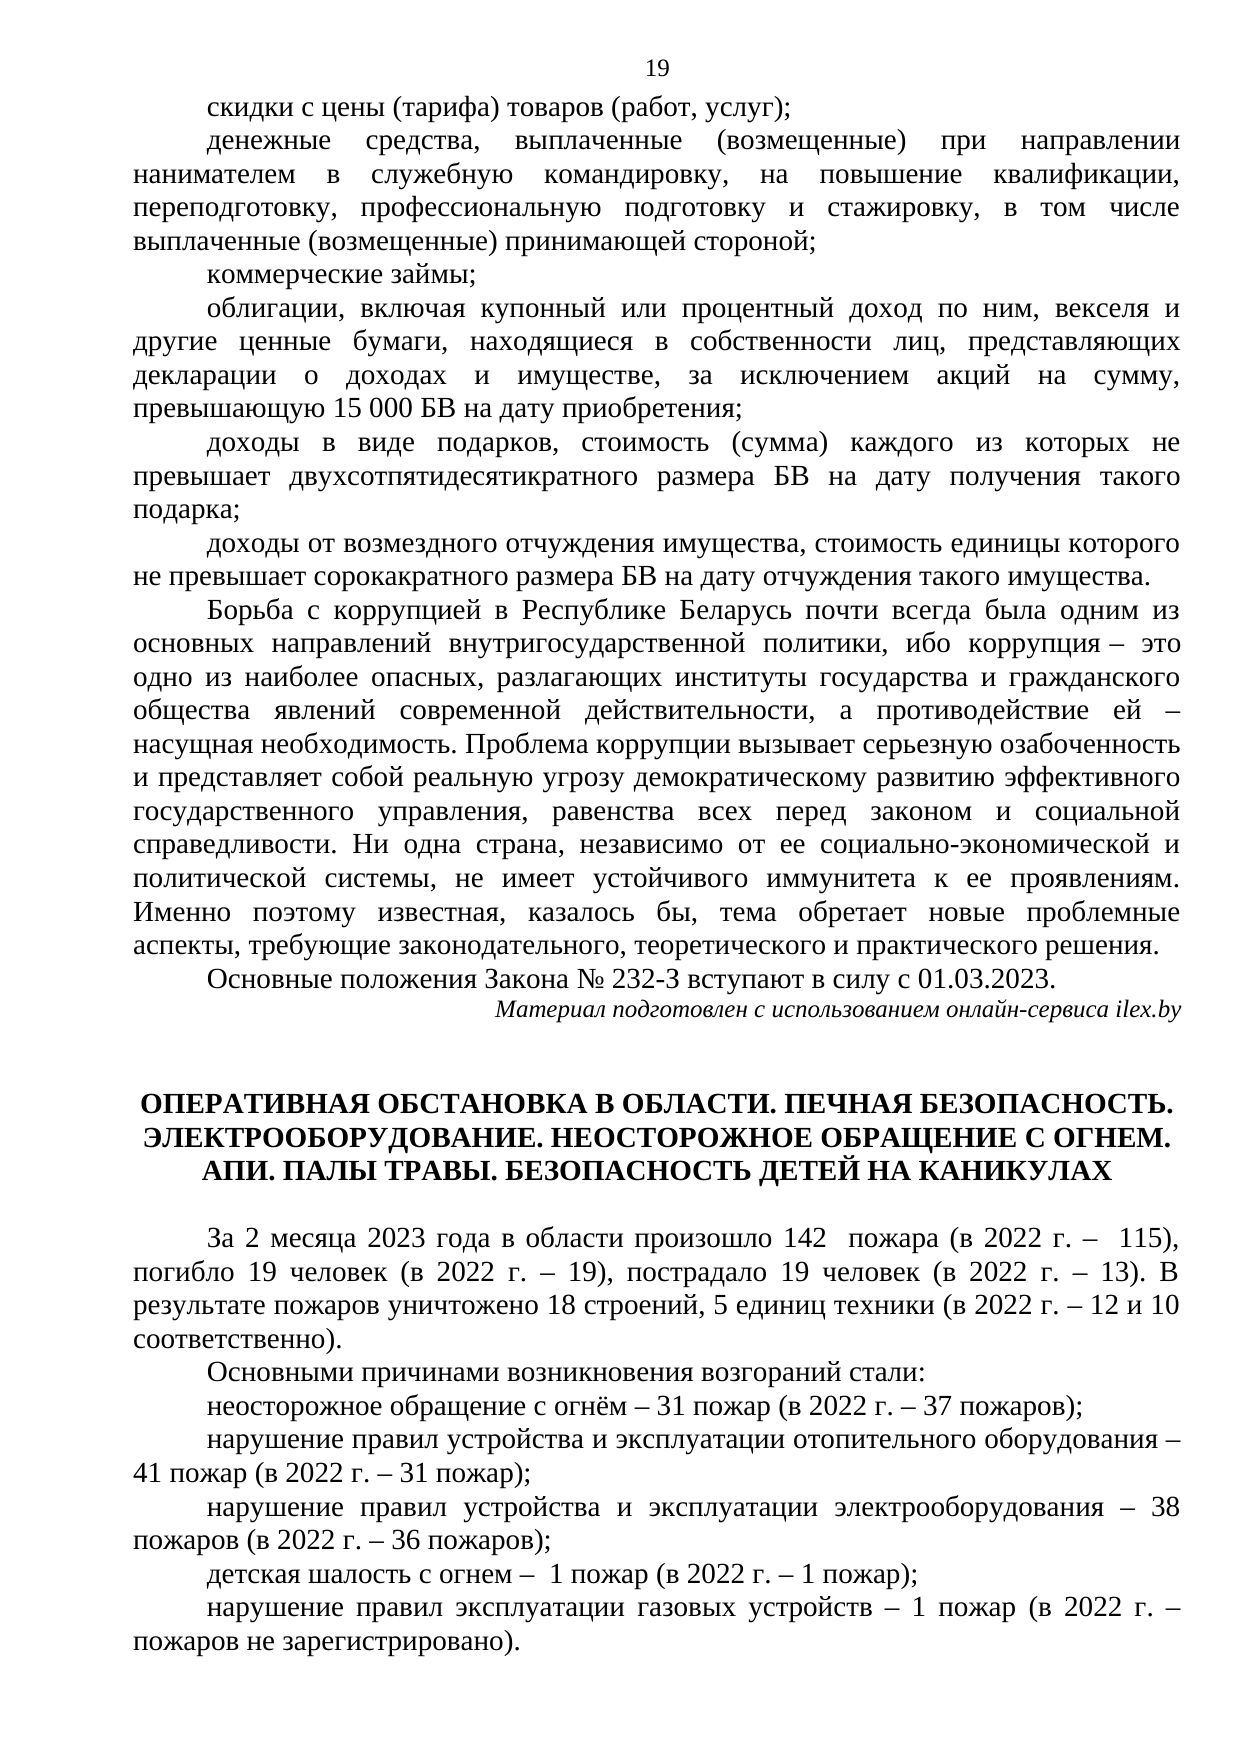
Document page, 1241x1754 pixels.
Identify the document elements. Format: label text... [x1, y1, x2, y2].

text За 2 месяца 2023 года в области произошло 142 пожара (в 2022 г. – 115), погибло 19 человек (в 2022 г. – 19), пострадало 19 человек (в 2022 г. – 13). В результате пожаров уничтожено 18 строений, 5 единиц техники (в 2022 г. – 12 и 10 соответственно). [133, 1220, 1181, 1354]
text детская шалость с огнем – 1 пожар (в 2022 г. – 1 пожар); [133, 1556, 1181, 1589]
text Основными причинами возникновения возгораний стали: [133, 1354, 1181, 1388]
text нарушение правил устройства и эксплуатации электрооборудования – 38 пожаров (в 2022 г. – 36 пожаров); [133, 1489, 1181, 1556]
text ОПЕРАТИВНАЯ ОБСТАНОВКА В ОБЛАСТИ. ПЕЧНАЯ БЕЗОПАСНОСТЬ. ЭЛЕКТРООБОРУДОВАНИЕ. НЕОСТОРОЖНОЕ ОБРАЩЕНИЕ С ОГНЕМ. АПИ. ПАЛЫ ТРАВЫ. БЕЗОПАСНОСТЬ ДЕТЕЙ НА КАНИКУЛАХ [133, 1086, 1181, 1187]
text скидки с цены (тарифа) товаров (работ, услуг); [133, 89, 1181, 122]
text Материал подготовлен с использованием онлайн-сервиса ilex.by [133, 994, 1181, 1023]
text нарушение правил устройства и эксплуатации отопительного оборудования – 41 пожар (в 2022 г. – 31 пожар); [133, 1422, 1181, 1489]
text Борьба с коррупцией в Республике Беларусь почти всегда была одним из основных направлений внутригосударственной политики, ибо коррупция – это одно из наиболее опасных, разлагающих институты государства и гражданского общества явлений современной действительности, а противодействие ей – насущная необходимость. Проблема коррупции вызывает серьезную озабоченность и представляет собой реальную угрозу демократическому развитию эффективного государственного управления, равенства всех перед законом и социальной справедливости. Ни одна страна, независимо от ее социально-экономической и политической системы, не имеет устойчивого иммунитета к ее проявлениям. Именно поэтому известная, казалось бы, тема обретает новые проблемные аспекты, требующие законодательного, теоретического и практического решения. [133, 592, 1181, 961]
text неосторожное обращение с огнём – 31 пожар (в 2022 г. – 37 пожаров); [133, 1388, 1181, 1422]
text денежные средства, выплаченные (возмещенные) при направлении нанимателем в служебную командировку, на повышение квалификации, переподготовку, профессиональную подготовку и стажировку, в том числе выплаченные (возмещенные) принимающей стороной; [133, 122, 1181, 256]
text доходы в виде подарков, стоимость (сумма) каждого из которых не превышает двухсотпятидесятикратного размера БВ на дату получения такого подарка; [133, 424, 1181, 525]
text Основные положения Закона № 232-З вступают в силу с 01.03.2023. [133, 961, 1181, 994]
text доходы от возмездного отчуждения имущества, стоимость единицы которого не превышает сорокакратного размера БВ на дату отчуждения такого имущества. [133, 525, 1181, 592]
text нарушение правил эксплуатации газовых устройств – 1 пожар (в 2022 г. – пожаров не зарегистрировано). [133, 1589, 1181, 1656]
text облигации, включая купонный или процентный доход по ним, векселя и другие ценные бумаги, находящиеся в собственности лиц, представляющих декларации о доходах и имуществе, за исключением акций на сумму, превышающую 15 000 БВ на дату приобретения; [133, 290, 1181, 424]
text коммерческие займы; [133, 256, 1181, 290]
